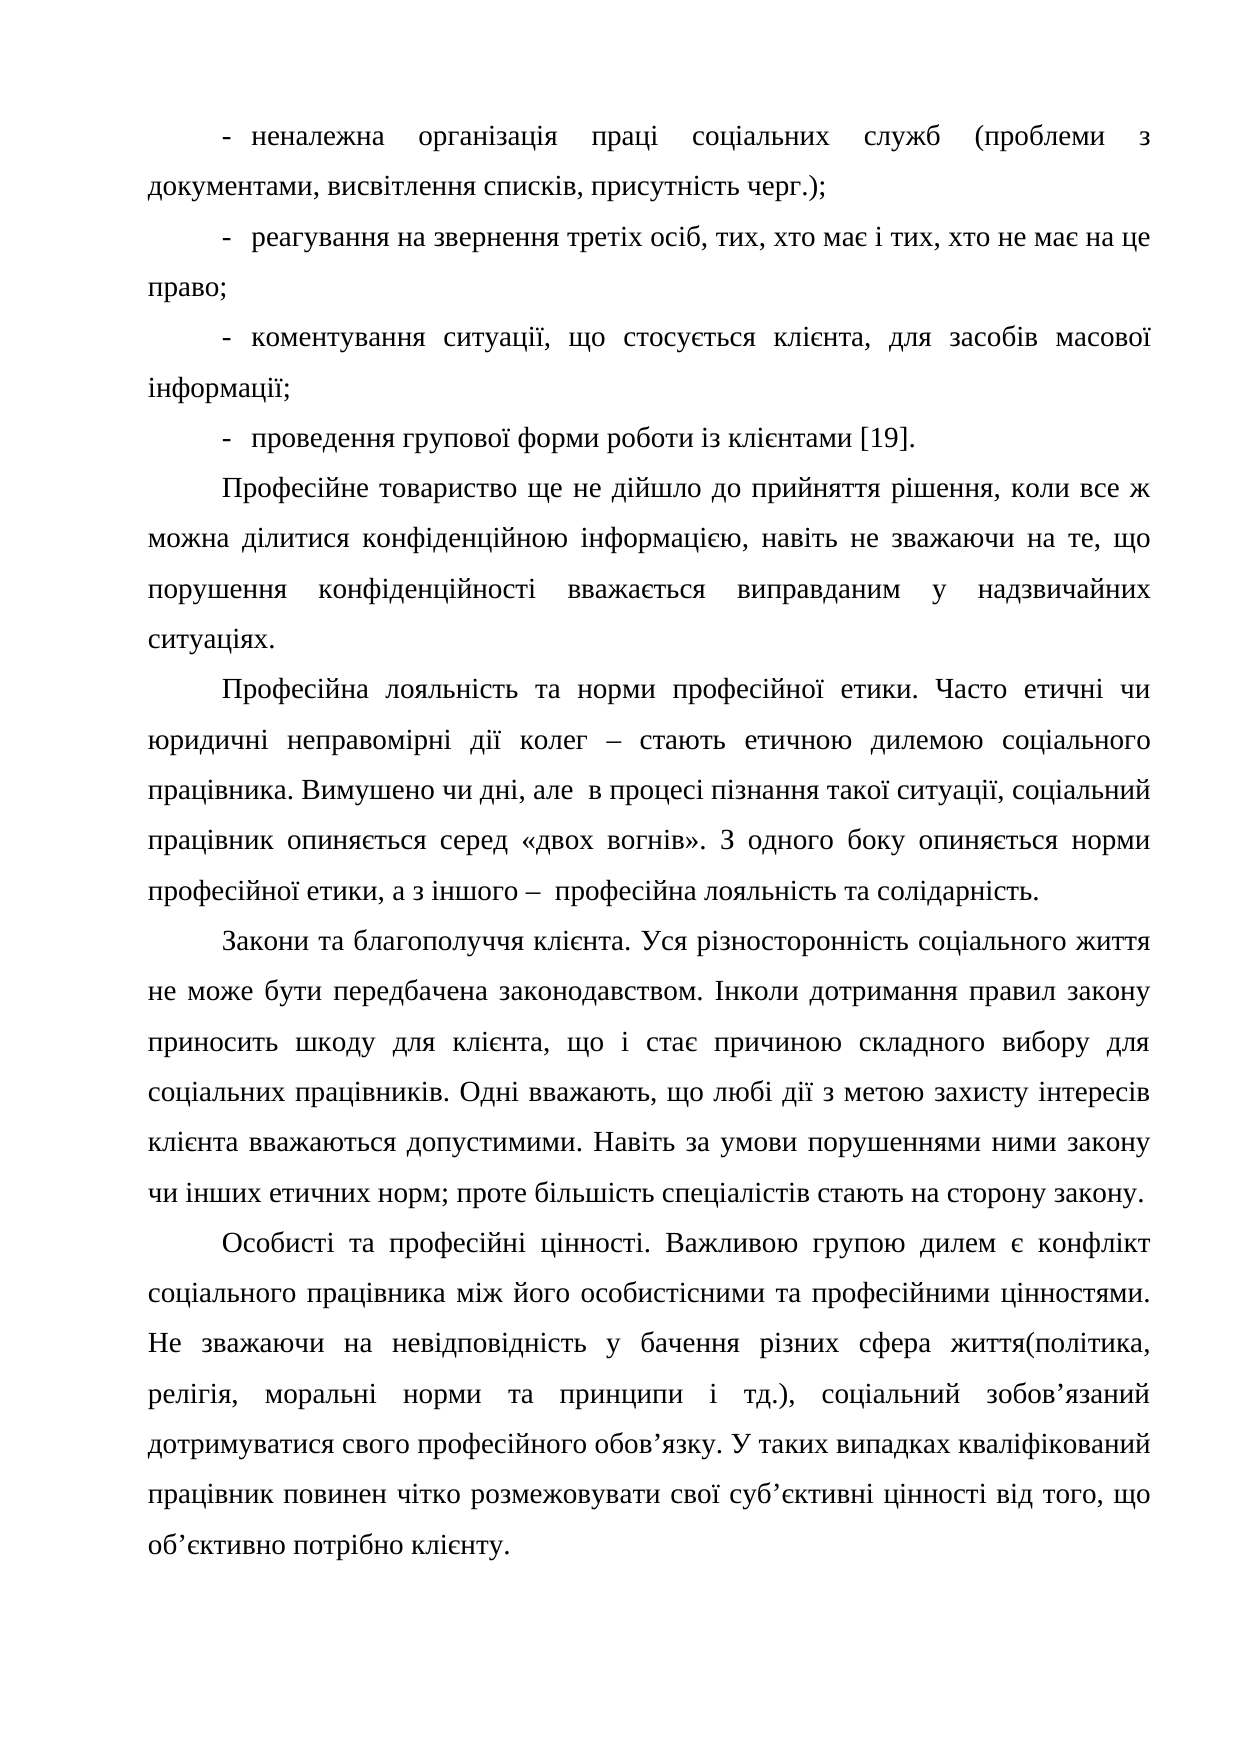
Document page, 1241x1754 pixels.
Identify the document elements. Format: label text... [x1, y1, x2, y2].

text Особисті та професійні цінності. Важливою групою дилем є конфлікт соціального працівника між його особистісними та професійними цінностями. Не зважаючи на невідповідність у бачення різних сфера життя(політика, релігія, моральні норми та принципи і тд.), соціальний зобов’язаний дотримуватися свого професійного обов’язку. У таких випадках кваліфікований працівник повинен чітко розмежовувати свої суб’єктивні цінності від того, що об’єктивно потрібно клієнту. [148, 1225, 1152, 1560]
text Професійна лояльність та норми професійної етики. Часто етичні чи юридичні неправомірні дії колег – стають етичною дилемою соціального працівника. Вимушено чи дні, але в процесі пізнання такої ситуації, соціальний працівник опиняється серед «двох вогнів». З одного боку опиняється норми професійної етики, а з іншого – професійна лояльність та солідарність. [148, 672, 1152, 906]
text Закони та благополуччя клієнта. Уся різносторонність соціального життя не може бути передбачена законодавством. Інколи дотримання правил закону приносить шкоду для клієнта, що і стає причиною складного вибору для соціальних працівників. Одні вважають, що любі дії з метою захисту інтересів клієнта вважаються допустимими. Навіть за умови порушеннями ними закону чи інших етичних норм; проте більшість спеціалістів стають на сторону закону. [148, 923, 1152, 1208]
text Професійне товариство ще не дійшло до прийняття рішення, коли все ж можна ділитися конфіденційною інформацією, навіть не зважаючи на те, що порушення конфіденційності вважається виправданим у надзвичайних ситуаціях. [148, 470, 1152, 655]
list неналежна організація праці соціальних служб (проблеми з документами, висвітлення списків, присутність черг.); [148, 118, 1152, 202]
list реагування на звернення третіх осіб, тих, хто має і тих, хто не має на це право; [148, 219, 1152, 303]
list коментування ситуації, що стосується клієнта, для засобів масової інформації; [148, 319, 1152, 403]
list проведення групової форми роботи із клієнтами [19]. [148, 420, 1152, 453]
